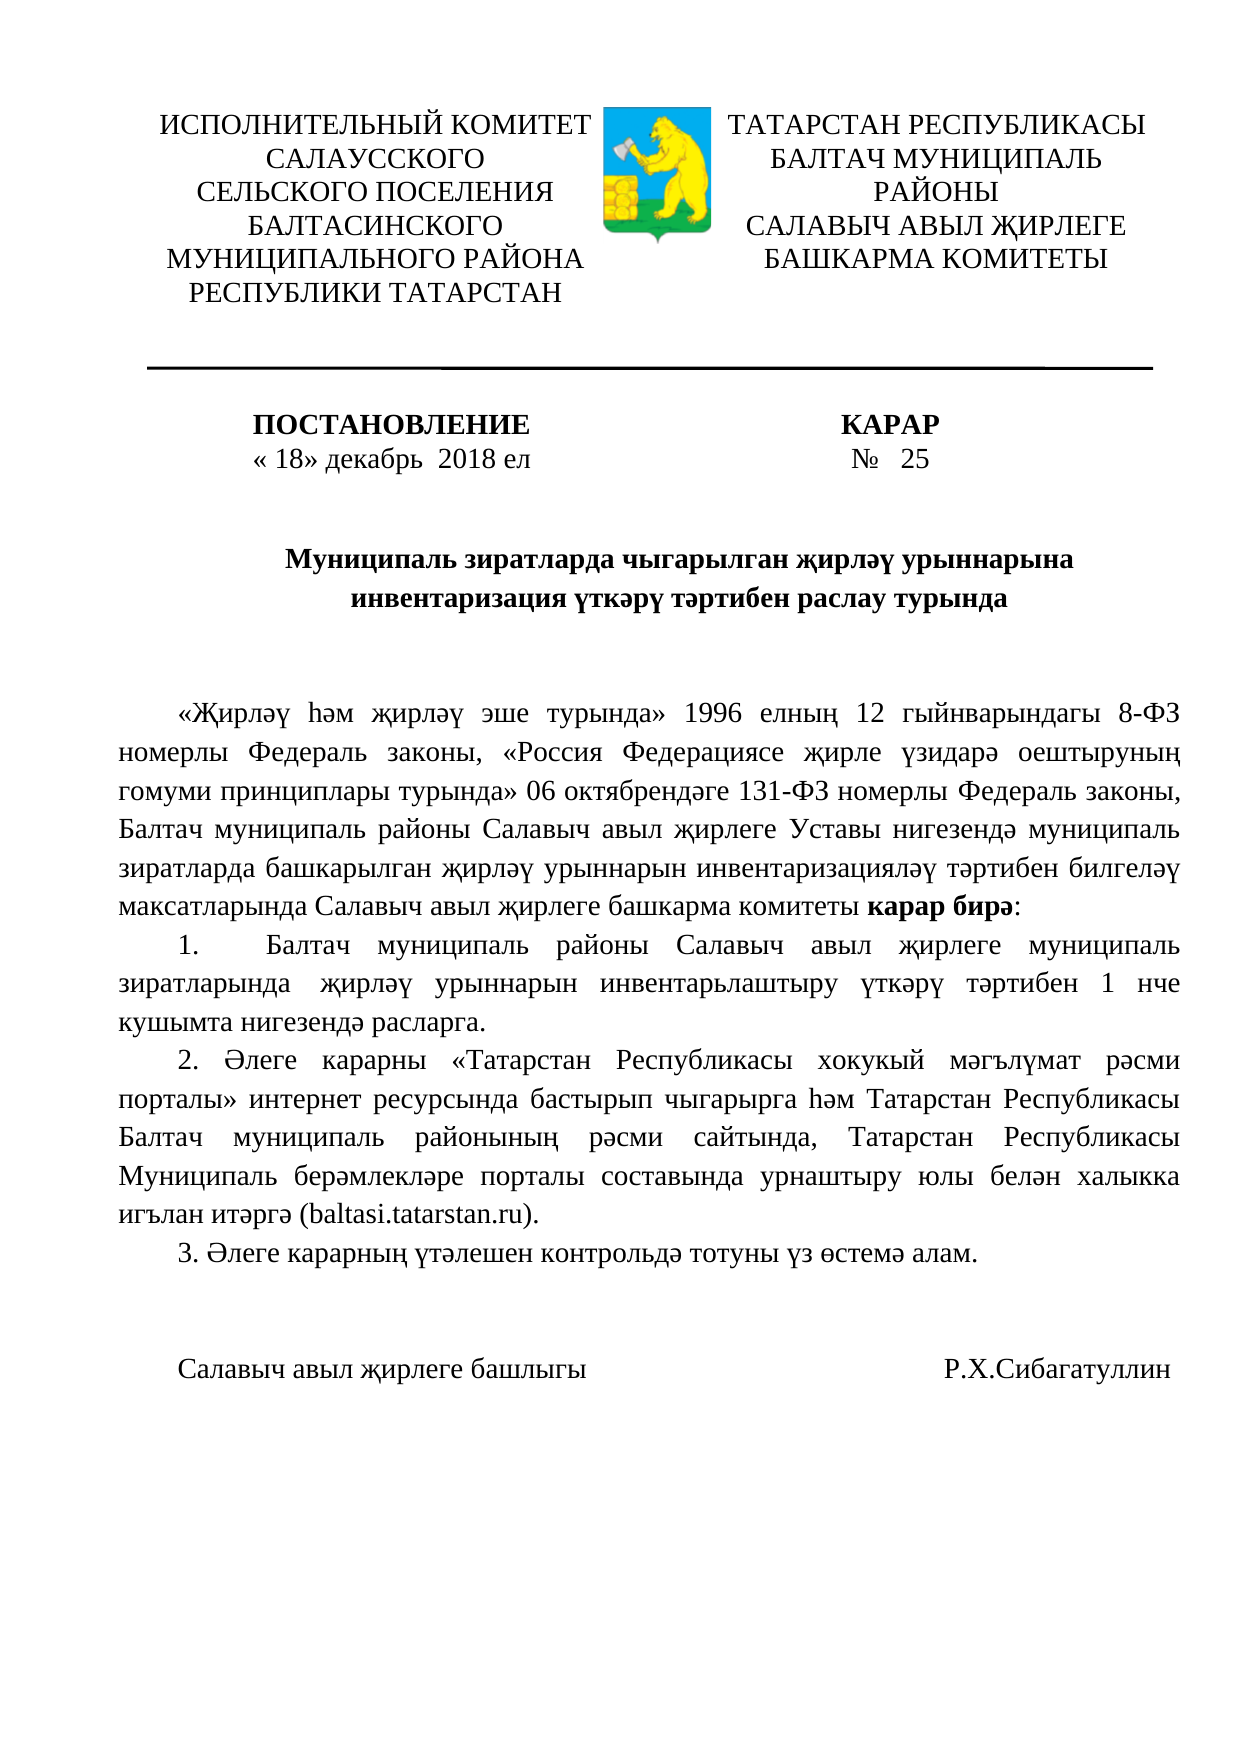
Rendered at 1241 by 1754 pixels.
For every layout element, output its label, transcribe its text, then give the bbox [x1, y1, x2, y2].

table_header ИСПОЛНИТЕЛЬНЫЙ КОМИТЕТ САЛАУСского сельского поселения БалтасинскОГО МУНИЦИПАЛЬНОГО РАЙОНА РЕСПУБЛИКИ ТАТАРСТАН [154, 108, 597, 309]
text 2. Әлеге карарны «Татарстан Республикасы хокукый мәгълүмат рәсми порталы» интернет ресурсында бастырып чыгарырга һәм Татарстан Республикасы Балтач муниципаль районының рәсми сайтында, Татарстан Республикасы Муниципаль берәмлекләре порталы составында урнаштыру юлы белән халыкка игълан итәргә (baltasi.tatarstan.ru). [118, 1042, 1181, 1230]
table_header ТАТАРСТАН РЕСПУБЛИКАСЫ балтач МУНИЦИПАЛЬ РАЙОНы САЛАВЫЧ авыл җирлеге БАШКАРМА КОМИТЕТЫ [715, 108, 1157, 309]
picture [603, 107, 712, 244]
text «Җирләү һәм җирләү эше турында» 1996 елның 12 гыйнварындагы 8-ФЗ номерлы Федераль законы, «Россия Федерациясе җирле үзидарә оештыруның гомуми принциплары турында» 06 октябрендәге 131-ФЗ номерлы Федераль законы, Балтач муниципаль районы Салавыч авыл җирлеге Уставы нигезендә муниципаль зиратларда башкарылган җирләү урыннарын инвентаризацияләү тәртибен билгеләү максатларында Салавыч авыл җирлеге башкарма комитеты карар бирә: [118, 696, 1181, 922]
text Муниципаль зиратларда чыгарылган җирләү урыннарына [118, 541, 1181, 575]
text инвентаризация үткәрү тәртибен раслау турында [118, 580, 1181, 613]
text Салавыч авыл җирлеге башлыгы Р.Х.Сибагатуллин [118, 1351, 1181, 1384]
text 3. Әлеге карарның үтәлешен контрольдә тотуны үз өстемә алам. [118, 1235, 1181, 1269]
table_cell КАРАР № 25 [641, 407, 1139, 474]
list Балтач муниципаль районы Салавыч авыл җирлеге муниципаль зиратларында җирләү урыннарын инвентарьлаштыру үткәрү тәртибен 1 нче кушымта нигезендә расларга. [118, 927, 1181, 1037]
table_cell ПОСТАНОВЛЕНИЕ « 18» декабрь 2018 ел [143, 407, 641, 474]
table_header [597, 108, 715, 309]
table_cell [143, 309, 1157, 407]
